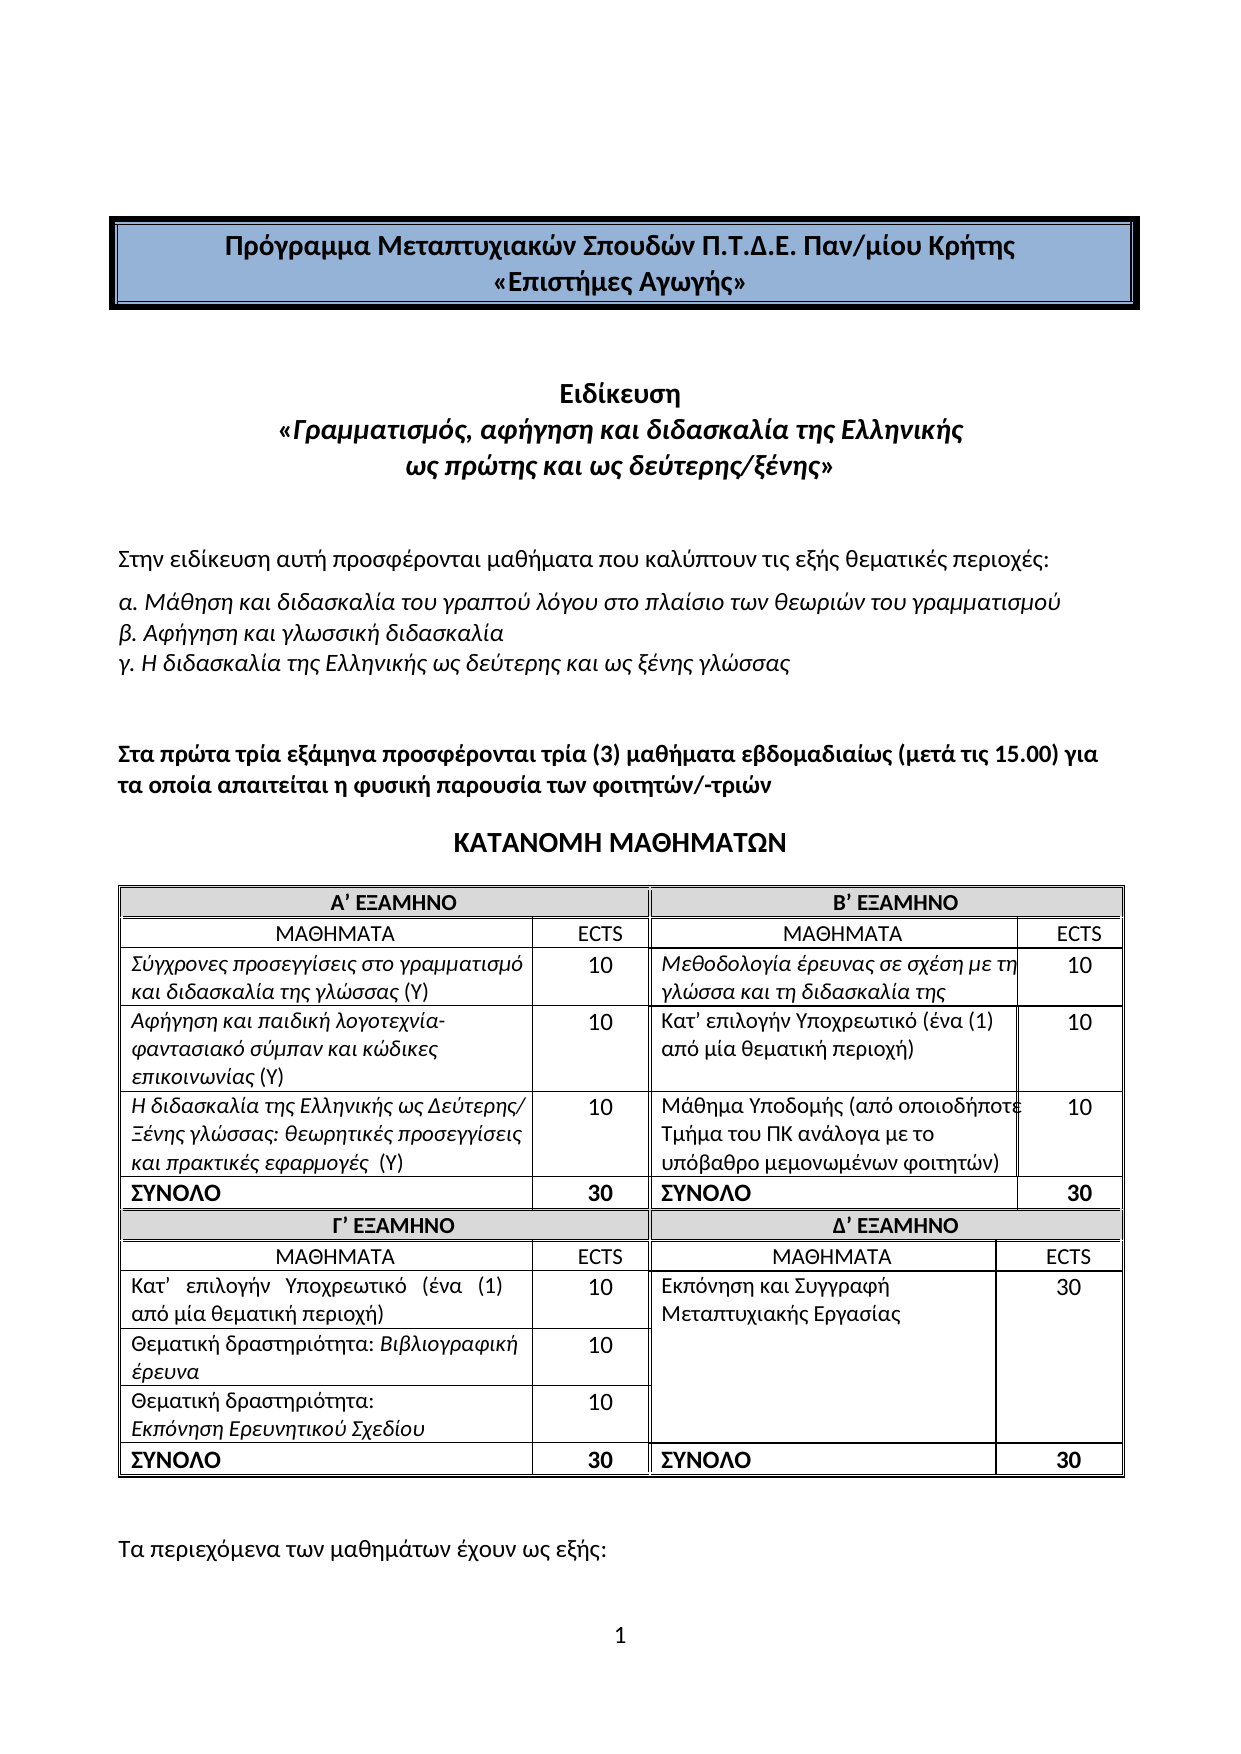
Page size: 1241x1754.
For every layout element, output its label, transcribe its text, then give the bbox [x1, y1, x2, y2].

text γ. Η διδασκαλία της Ελληνικής ως δεύτερης και ως ξένης γλώσσας [118, 647, 1202, 678]
text «Επιστήμες Αγωγής» [118, 251, 1130, 301]
table_cell Σύγχρονες προσεγγίσεις στο γραμματισμό και διδασκαλία της γλώσσας (Υ) [121, 948, 532, 1005]
table_cell Εκπόνηση και Συγγραφή Μεταπτυχιακής Εργασίας [652, 1272, 995, 1442]
table_cell 10 [533, 1092, 648, 1176]
text ως πρώτης και ως δεύτερης/ξένης» [118, 447, 1122, 482]
table_cell 30 [533, 1443, 650, 1474]
table_header Α’ ΕΞΑΜΗΝΟ [120, 886, 650, 916]
text Τα περιεχόμενα των μαθημάτων έχουν ως εξής: [118, 1533, 1122, 1563]
table_cell Γ’ ΕΞΑΜΗΝΟ [121, 1208, 648, 1239]
table_cell ECTS [533, 919, 648, 947]
table_cell 30 [997, 1272, 1122, 1442]
table_cell ΜΑΘΗΜΑΤΑ [120, 1239, 532, 1270]
text Στην ειδίκευση αυτή προσφέρονται μαθήματα που καλύπτουν τις εξής θεματικές περιοχές: [118, 543, 1122, 574]
table_cell ΣΥΝΟΛΟ [121, 1177, 532, 1208]
table_cell Αφήγηση και παιδική λογοτεχνία- φαντασιακό σύμπαν και κώδικες επικοινωνίας (Υ) [121, 1006, 532, 1091]
table_cell ΜΑΘΗΜΑΤΑ [120, 916, 532, 947]
table_cell ECTS [997, 1239, 1124, 1270]
table_cell 30 [997, 1444, 1122, 1474]
table_cell Η διδασκαλία της Ελληνικής ως Δεύτερης/ Ξένης γλώσσας: θεωρητικές προσεγγίσεις και πρακτικές εφαρμογές (Υ) [121, 1092, 532, 1176]
table_cell ΣΥΝΟΛΟ [650, 1444, 995, 1474]
table_cell 10 [1018, 949, 1122, 1005]
text Στα πρώτα τρία εξάμηνα προσφέρονται τρία (3) μαθήματα εβδομαδιαίως (μετά τις 15.00) για τα οποία απαιτείται η φυσική παρουσία των φοιτητών/-τριών [118, 738, 1122, 799]
table_cell 10 [533, 1271, 648, 1328]
table_cell ΣΥΝΟΛΟ [121, 1443, 532, 1474]
table_cell Μάθημα Υποδομής (από οποιοδήποτε Τμήμα του ΠΚ ανάλογα με το υπόβαθρο μεμονωμένων φοιτητών) [652, 1092, 1016, 1176]
text β. Αφήγηση και γλωσσική διδασκαλία [118, 617, 1202, 647]
table_cell ΜΑΘΗΜΑΤΑ [652, 919, 1017, 947]
text Ειδίκευση [118, 376, 1122, 411]
table_cell 30 [1018, 1177, 1122, 1208]
text «Γραμματισμός, αφήγηση και διδασκαλία της Ελληνικής [118, 411, 1122, 447]
table_cell ECTS [1018, 916, 1124, 947]
text Πρόγραμμα Μεταπτυχιακών Σπουδών Π.Τ.Δ.Ε. Παν/μίου Κρήτης [118, 225, 1130, 251]
table_cell Κατ’ επιλογήν Υποχρεωτικό (ένα (1) από μία θεματική περιοχή) [652, 1007, 1016, 1091]
text Κατανομή μαθημάτων [118, 824, 1122, 860]
table_cell 10 [1019, 1092, 1122, 1176]
table_cell ΣΥΝΟΛΟ [652, 1177, 1017, 1208]
table_cell 10 [533, 1006, 648, 1091]
table_cell ΜΑΘΗΜΑΤΑ [652, 1242, 995, 1270]
table_cell 10 [533, 948, 648, 1005]
table_cell Θεματική δραστηριότητα: Εκπόνηση Ερευνητικού Σχεδίου [121, 1386, 532, 1442]
table_cell Κατ’ επιλογήν Υποχρεωτικό (ένα (1) από μία θεματική περιοχή) [121, 1271, 532, 1328]
table_cell ECTS [533, 1242, 648, 1270]
text α. Μάθηση και διδασκαλία του γραπτού λόγου στο πλαίσιο των θεωριών του γραμματισμού [118, 586, 1202, 617]
table_cell 10 [533, 1386, 648, 1442]
table_cell 30 [533, 1177, 648, 1208]
table_cell Μεθοδολογία έρευνας σε σχέση με τη γλώσσα και τη διδασκαλία της [652, 949, 1017, 1005]
table_cell Δ’ ΕΞΑΜΗΝΟ [652, 1208, 1122, 1239]
table_cell 10 [533, 1329, 648, 1385]
table_cell Θεματική δραστηριότητα: Βιβλιογραφική έρευνα [121, 1329, 532, 1385]
table_header Β’ ΕΞΑΜΗΝΟ [650, 888, 1122, 916]
table_cell 10 [1019, 1007, 1122, 1091]
